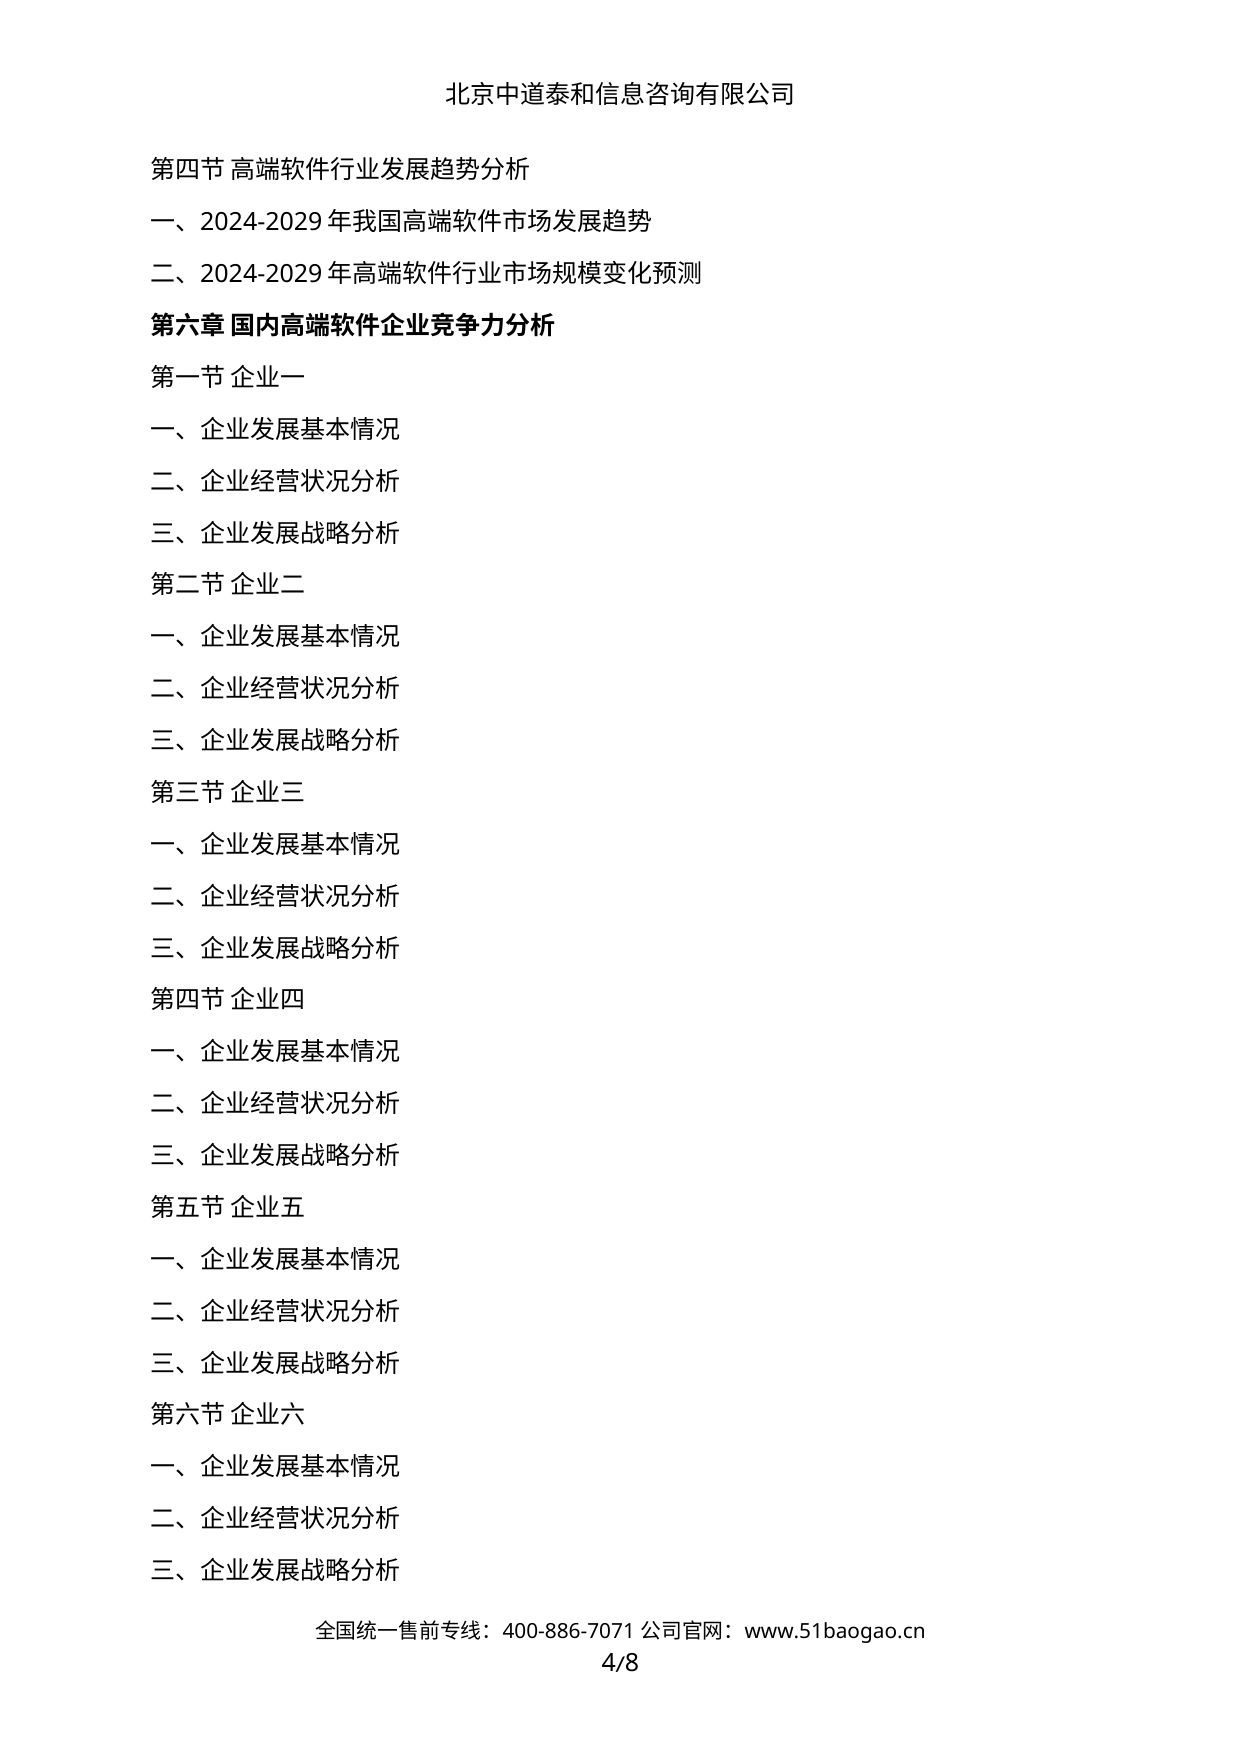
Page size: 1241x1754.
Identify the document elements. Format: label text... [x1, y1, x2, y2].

text 三、企业发展战略分析 [150, 1136, 1090, 1172]
text 二、企业经营状况分析 [150, 669, 1090, 705]
text 第一节 企业一 [150, 357, 1090, 394]
text 二、企业经营状况分析 [150, 1499, 1090, 1535]
text 第五节 企业五 [150, 1187, 1090, 1224]
text 第二节 企业二 [150, 565, 1090, 601]
text 二、企业经营状况分析 [150, 1084, 1090, 1120]
text 一、企业发展基本情况 [150, 1447, 1090, 1483]
text 第六节 企业六 [150, 1395, 1090, 1431]
text 三、企业发展战略分析 [150, 1343, 1090, 1379]
text 一、企业发展基本情况 [150, 409, 1090, 446]
text 第四节 企业四 [150, 980, 1090, 1016]
text 一、2024-2029年我国高端软件市场发展趋势 [150, 202, 1090, 238]
text 一、企业发展基本情况 [150, 1239, 1090, 1276]
text 三、企业发展战略分析 [150, 1551, 1090, 1587]
text 第四节 高端软件行业发展趋势分析 [150, 150, 1090, 186]
text 三、企业发展战略分析 [150, 721, 1090, 757]
text 二、企业经营状况分析 [150, 1291, 1090, 1327]
text 三、企业发展战略分析 [150, 513, 1090, 549]
text 第三节 企业三 [150, 772, 1090, 809]
text 二、2024-2029年高端软件行业市场规模变化预测 [150, 254, 1090, 290]
text 三、企业发展战略分析 [150, 928, 1090, 964]
text 二、企业经营状况分析 [150, 876, 1090, 912]
text 一、企业发展基本情况 [150, 617, 1090, 653]
text 一、企业发展基本情况 [150, 824, 1090, 861]
text 第六章 国内高端软件企业竞争力分析 [150, 306, 1090, 342]
text 二、企业经营状况分析 [150, 461, 1090, 497]
text 一、企业发展基本情况 [150, 1032, 1090, 1068]
